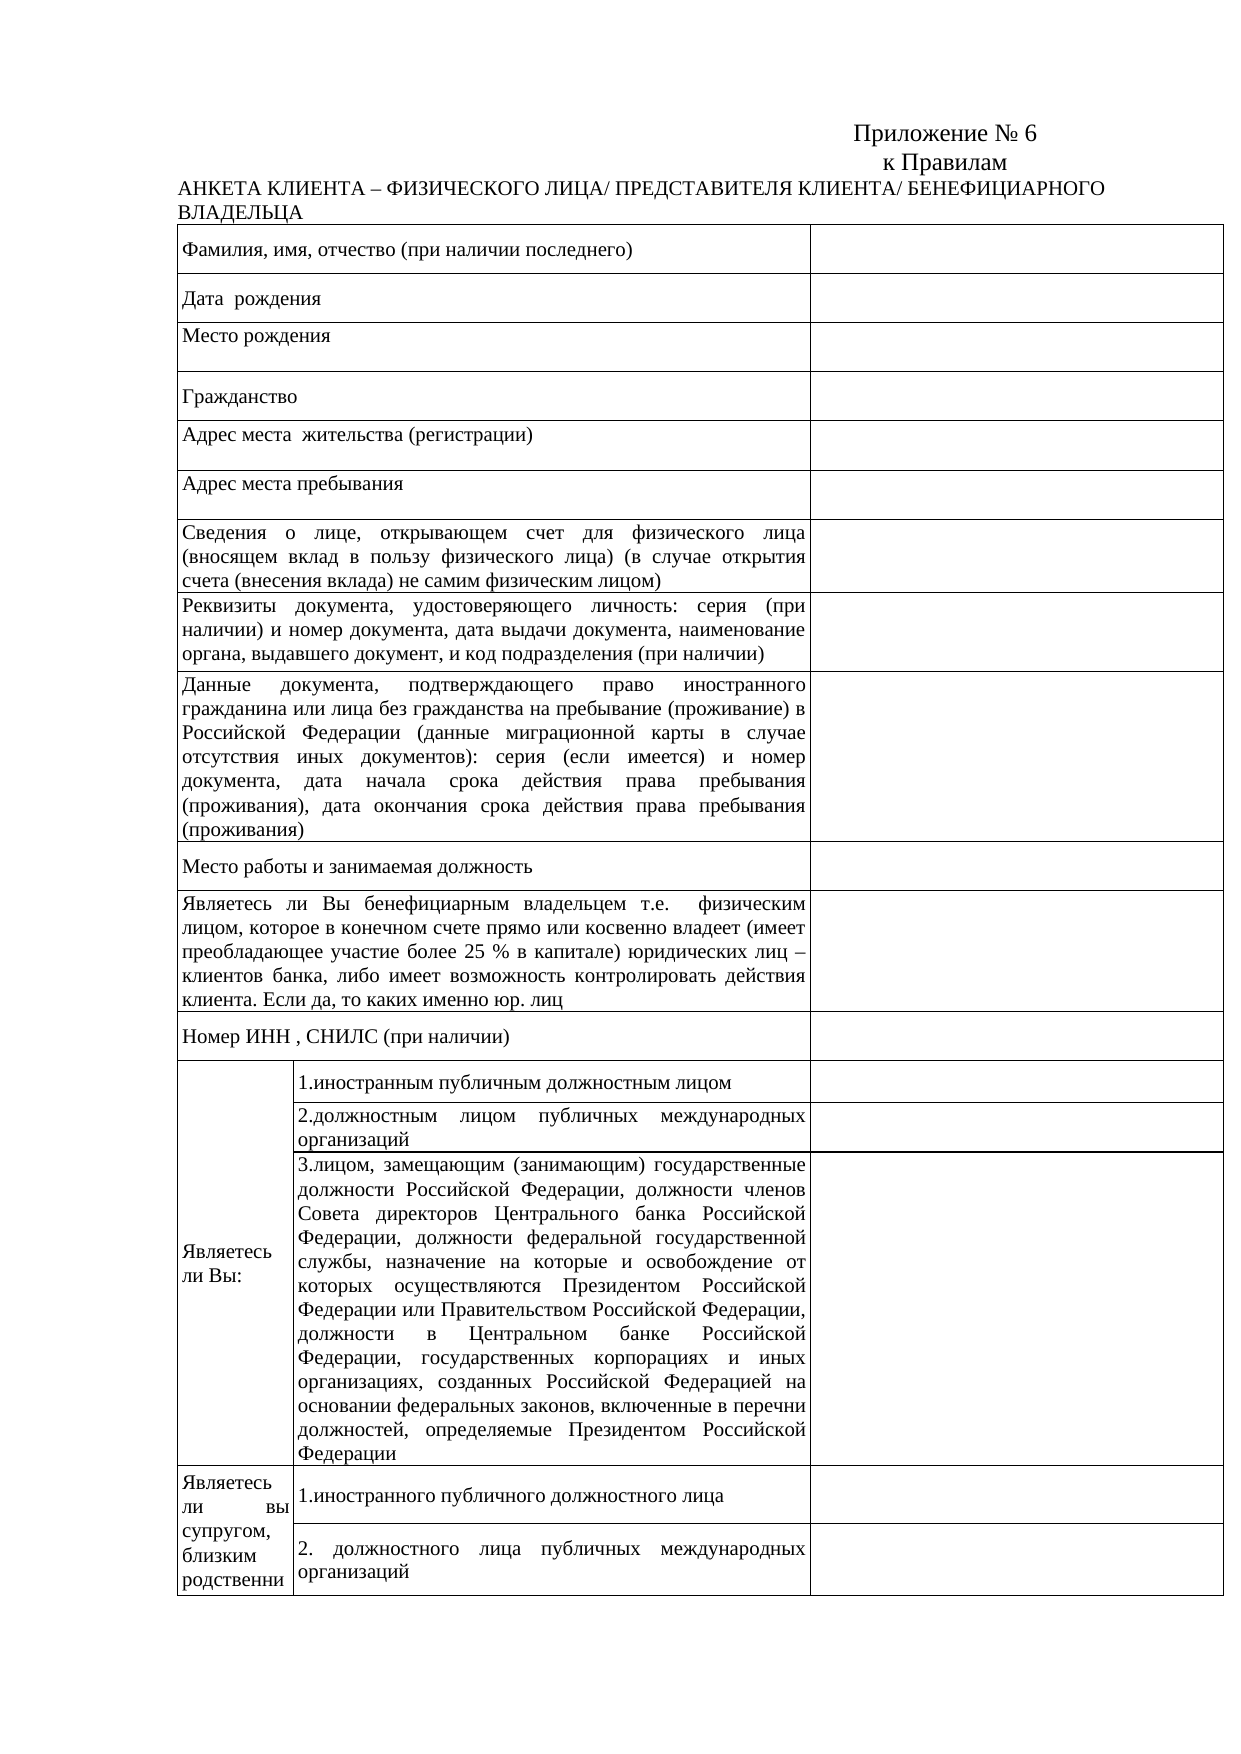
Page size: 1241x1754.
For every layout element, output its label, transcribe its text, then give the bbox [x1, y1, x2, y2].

table_cell Являетесь ли вы супругом, близким родственником: [178, 1466, 293, 1595]
table_cell [811, 421, 1223, 469]
table_cell [811, 891, 1223, 1011]
table_cell Реквизиты документа, удостоверяющего личность: серия (при наличии) и номер документа, дата выдачи документа, наименование органа, выдавшего документ, и код подразделения (при наличии) [178, 593, 810, 671]
table_cell [811, 672, 1223, 841]
table_cell Данные документа, подтверждающего право иностранного гражданина или лица без гражданства на пребывание (проживание) в Российской Федерации (данные миграционной карты в случае отсутствия иных документов): серия (если имеется) и номер документа, дата начала срока действия права пребывания (проживания), дата окончания срока действия права пребывания (проживания) [178, 672, 810, 841]
table_cell 2. должностного лица публичных международных организаций [294, 1524, 810, 1595]
table_cell [811, 1061, 1223, 1102]
table_cell [811, 1466, 1223, 1523]
table_cell [811, 1153, 1223, 1465]
table_cell Сведения о лице, открывающем счет для физического лица (вносящем вклад в пользу физического лица) (в случае открытия счета (внесения вклада) не самим физическим лицом) [178, 520, 810, 592]
table_cell [811, 471, 1223, 519]
table_cell Гражданство [178, 372, 810, 420]
text к Правилам [738, 147, 1152, 176]
table_cell Дата рождения [178, 274, 810, 322]
table_cell [811, 1524, 1223, 1595]
table_cell [811, 372, 1223, 420]
table_header [811, 225, 1223, 273]
table_header Фамилия, имя, отчество (при наличии последнего) [178, 225, 810, 273]
table_cell [811, 1012, 1223, 1060]
table_cell Являетесь ли Вы бенефициарным владельцем т.е. физическим лицом, которое в конечном счете прямо или косвенно владеет (имеет преобладающее участие более 25 % в капитале) юридических лиц –клиентов банка, либо имеет возможность контролировать действия клиента. Если да, то каких именно юр. лиц [178, 891, 810, 1011]
table_cell 3.лицом, замещающим (занимающим) государственные должности Российской Федерации, должности членов Совета директоров Центрального банка Российской Федерации, должности федеральной государственной службы, назначение на которые и освобождение от которых осуществляются Президентом Российской Федерации или Правительством Российской Федерации, должности в Центральном банке Российской Федерации, государственных корпорациях и иных организациях, созданных Российской Федерацией на основании федеральных законов, включенные в перечни должностей, определяемые Президентом Российской Федерации [294, 1153, 810, 1465]
table_cell Адрес места жительства (регистрации) [178, 421, 810, 469]
table_cell 2.должностным лицом публичных международных организаций [294, 1103, 810, 1151]
table_cell Номер ИНН , СНИЛС (при наличии) [178, 1012, 810, 1060]
table_cell [811, 1103, 1223, 1151]
table_cell [811, 842, 1223, 890]
table_cell [811, 274, 1223, 322]
text Приложение № 6 [738, 118, 1152, 147]
table_cell Адрес места пребывания [178, 471, 810, 519]
table_cell Являетесь ли Вы: [178, 1061, 293, 1465]
table_cell [811, 323, 1223, 371]
text АНКЕТА КЛИЕНТА – ФИЗИЧЕСКОГО ЛИЦА/ ПРЕДСТАВИТЕЛЯ КЛИЕНТА/ БЕНЕФИЦИАРНОГО ВЛАДЕЛЬЦА [177, 176, 1152, 224]
table_cell [811, 593, 1223, 671]
table_cell [811, 520, 1223, 592]
table_cell 1.иностранным публичным должностным лицом [294, 1061, 810, 1102]
table_cell Место работы и занимаемая должность [178, 842, 810, 890]
table_cell 1.иностранного публичного должностного лица [294, 1466, 810, 1523]
table_cell Место рождения [178, 323, 810, 371]
